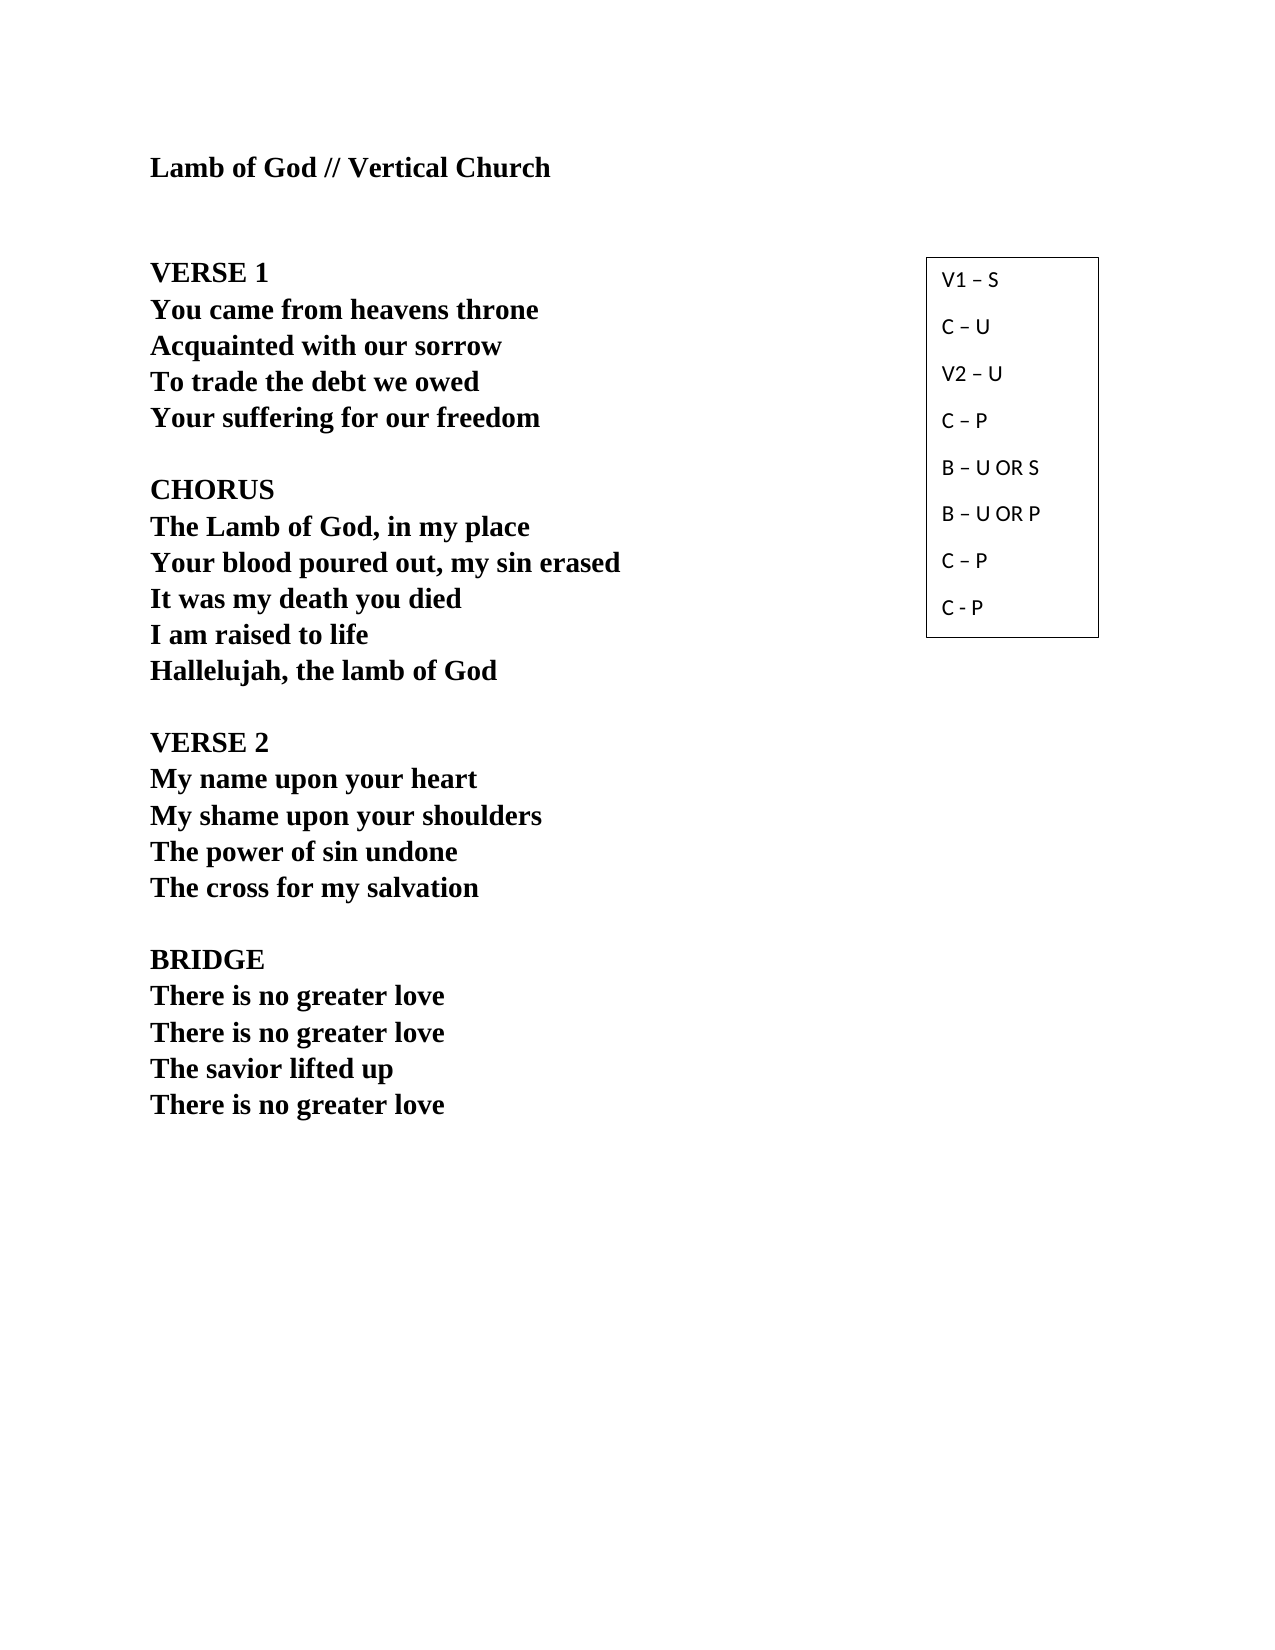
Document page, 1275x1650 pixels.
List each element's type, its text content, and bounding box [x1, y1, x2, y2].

text Lamb of God // Vertical Church [150, 150, 1125, 183]
text VERSE 1 You came from heavens throne Acquainted with our sorrow To trade the debt we owed Your suffering for our freedom CHORUS The Lamb of God, in my place Your blood poured out, my sin erased It was my death you died I am raised to life Hallelujah, the lamb of God VERSE 2 My name upon your heart My shame upon your shoulders The power of sin undone The cross for my salvation BRIDGE There is no greater love There is no greater love The savior lifted up There is no greater love [150, 256, 1125, 1121]
